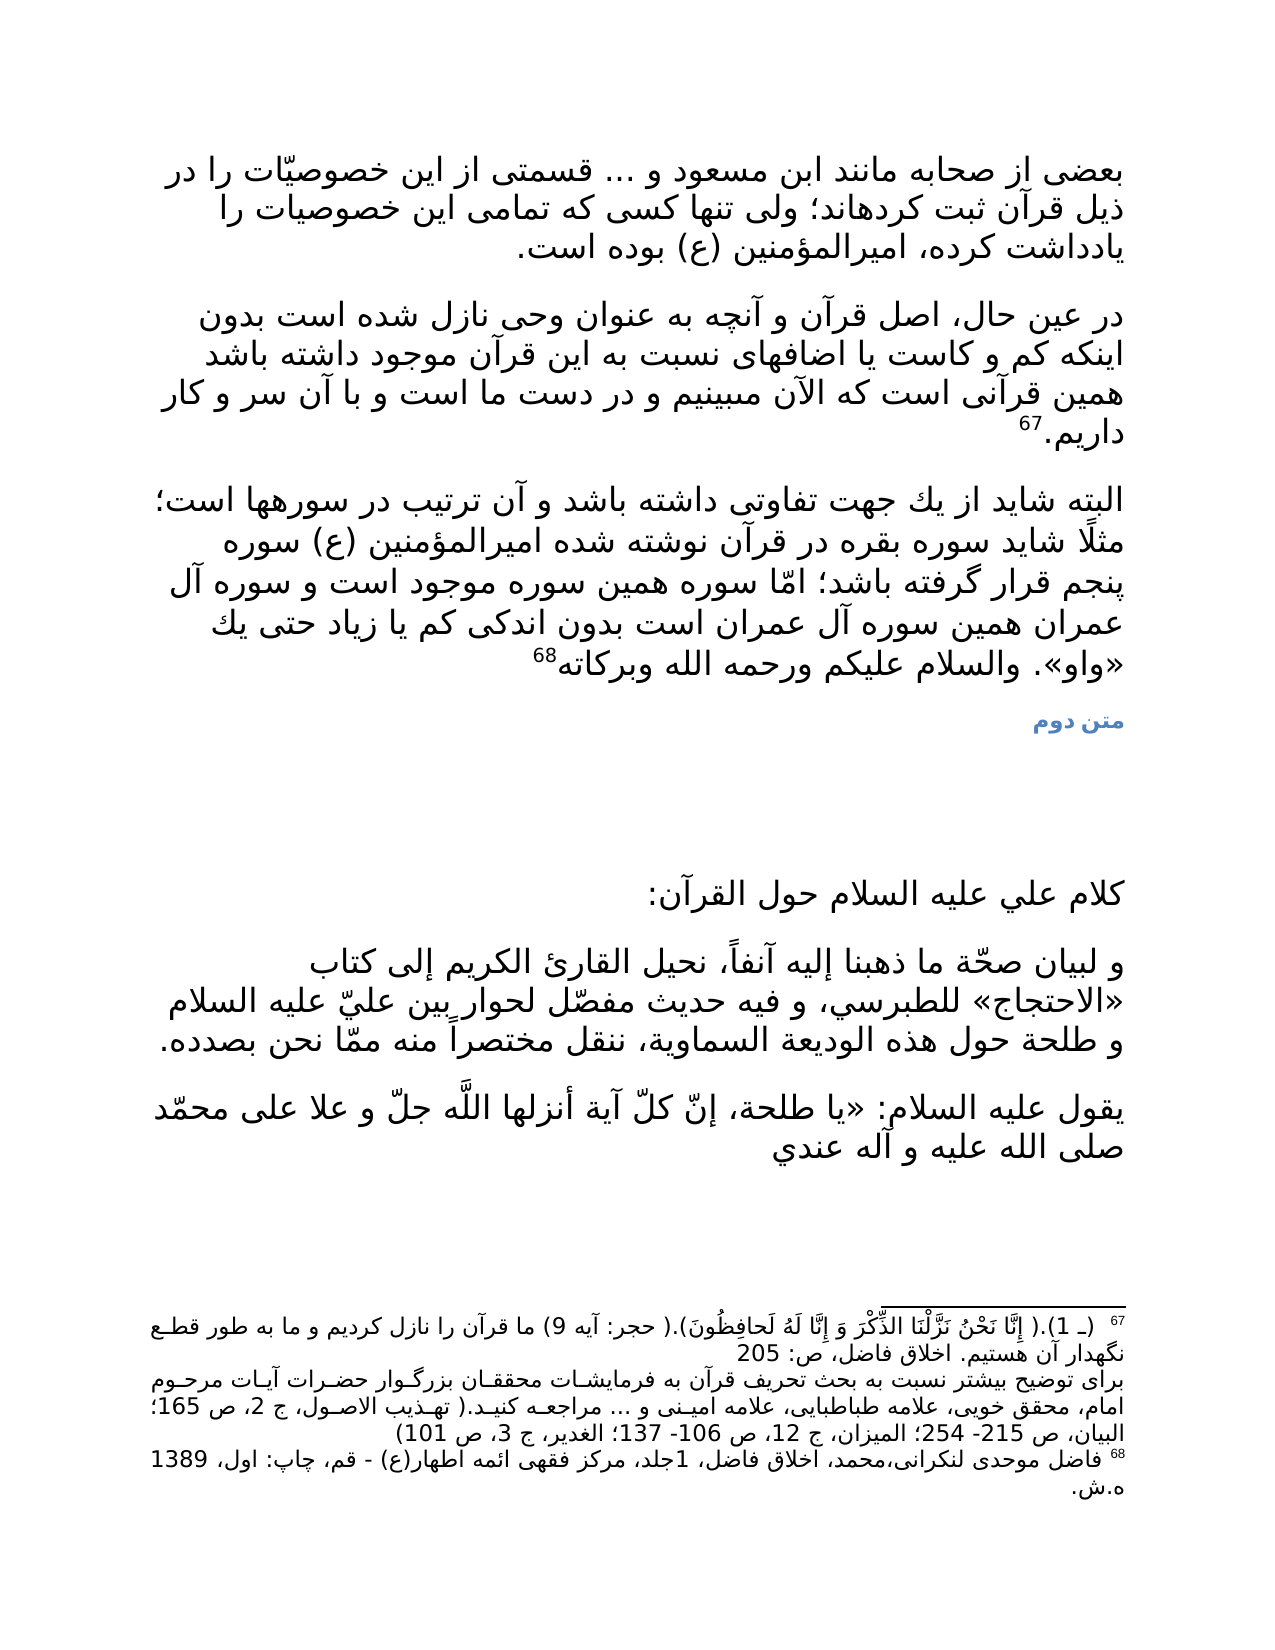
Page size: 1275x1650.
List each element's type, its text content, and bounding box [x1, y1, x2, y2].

text بعضى از صحابه مانند ابن مسعود و ... قسمتى از اين خصوصيّات را در ذيل قرآن ثبت كرده‏اند؛ ولى تنها كسى كه تمامى اين خصوصيات را يادداشت كرده، اميرالمؤمنين (ع) بوده است. [150, 150, 1125, 267]
text يقول عليه السلام: «يا طلحة، إنّ كلّ آية أنزلها اللَّه جلّ و علا على محمّد صلى الله عليه و آله عندي‏ [150, 1088, 1125, 1166]
text در عين حال، اصل قرآن و آنچه به عنوان وحى نازل شده است بدون اين‏كه كم و كاست يا اضافه‏اى نسبت به اين قرآن موجود داشته باشد همين قرآنى است كه الآن مى‏بينيم و در دست ما است و با آن سر و كار داريم. [150, 296, 1125, 451]
text كلام علي عليه السلام حول القرآن: [150, 874, 1125, 913]
text البته شايد از يك جهت تفاوتى داشته باشد و آن ترتيب در سوره‏ها است؛ مثلًا شايد سوره بقره در قرآن نوشته شده اميرالمؤمنين (ع) سوره پنجم قرار گرفته باشد؛ امّا سوره همين سوره موجود است و سوره آل عمران همين سوره آل عمران است بدون اندكى كم يا زياد حتى يك «واو». والسلام عليكم ورحمه الله وبركاته‏ [150, 480, 1125, 684]
subtitle متن دوم [150, 707, 1125, 733]
text و لبيان صحّة ما ذهبنا إليه آنفاً، نحيل القارئ الكريم إلى كتاب «الاحتجاج» للطبرسي، و فيه حديث مفصّل لحوار بين عليّ عليه السلام و طلحة حول هذه الوديعة السماوية، ننقل مختصراً منه ممّا نحن بصدده. [150, 943, 1125, 1059]
